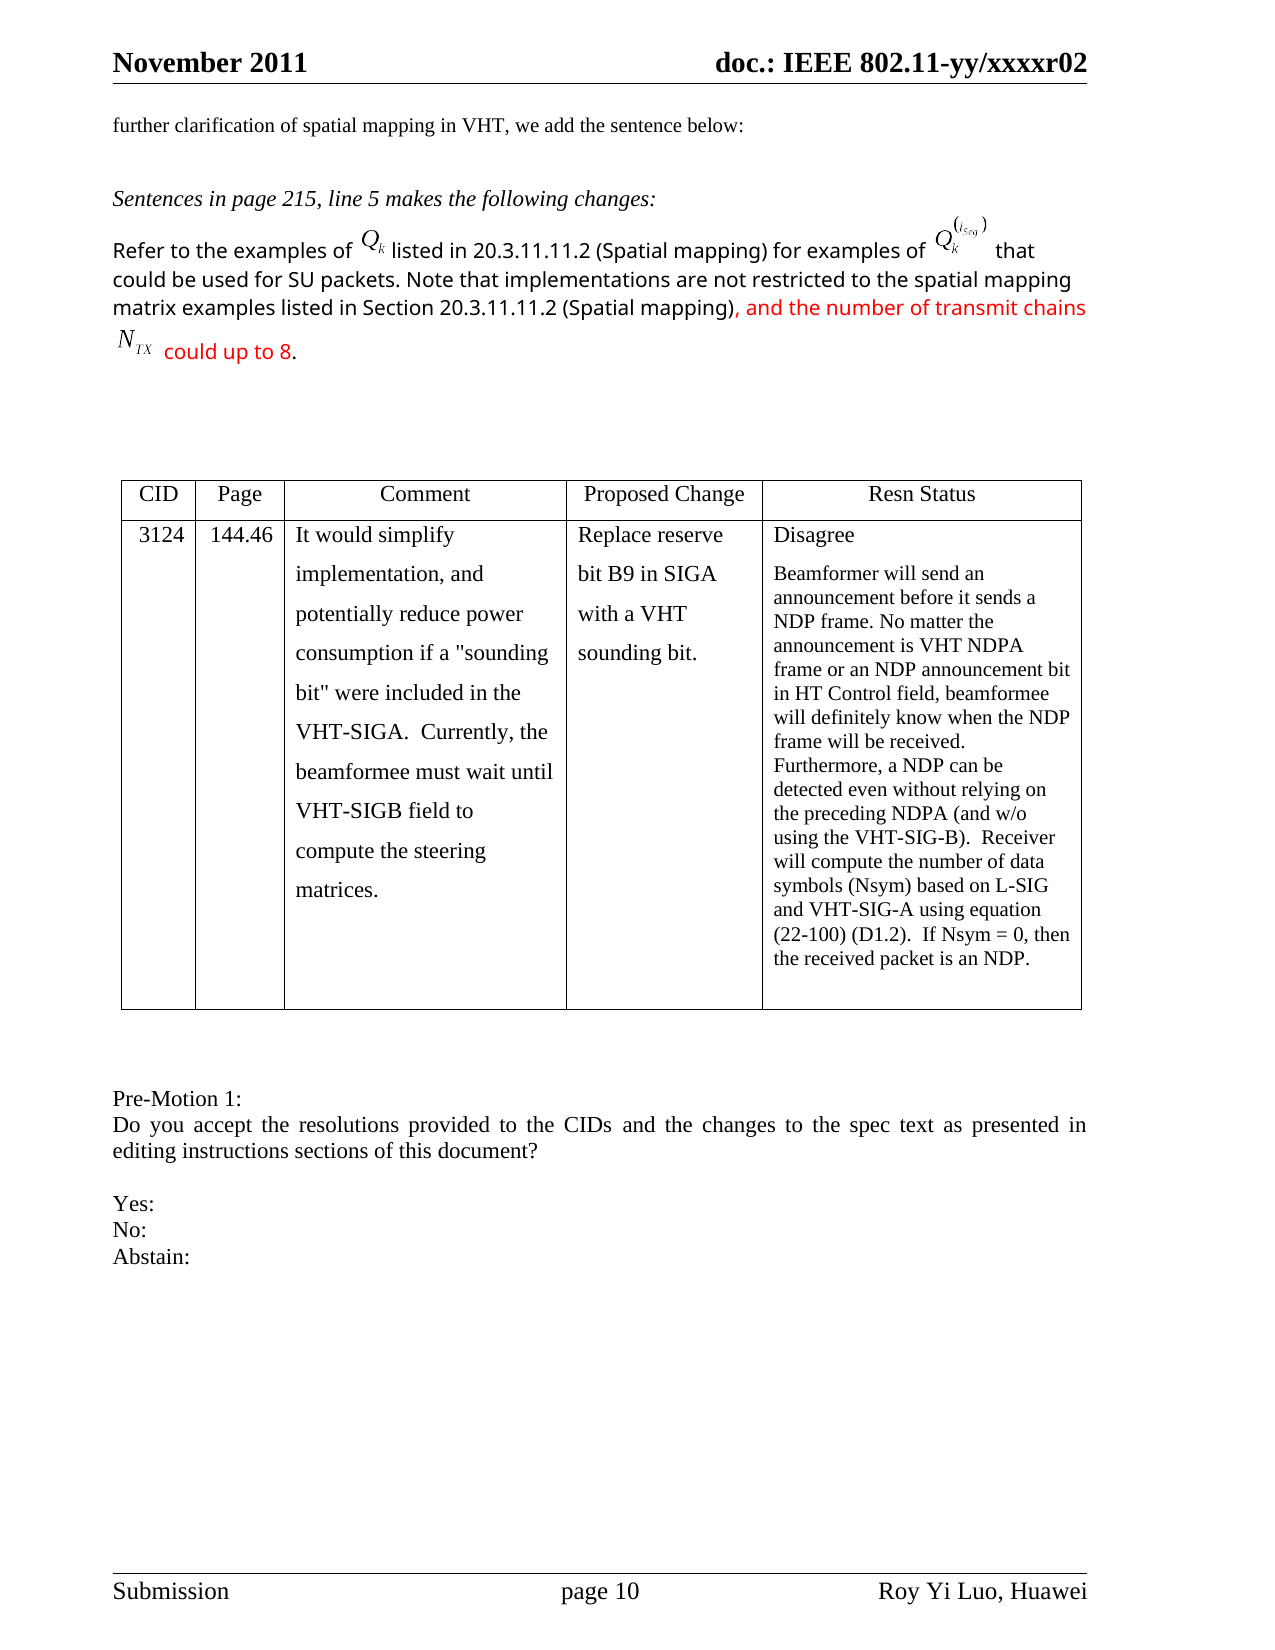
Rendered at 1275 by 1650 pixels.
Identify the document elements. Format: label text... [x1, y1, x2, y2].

text Pre-Motion 1: [112, 1084, 1087, 1111]
text Yes: [112, 1190, 1087, 1216]
text Do you accept the resolutions provided to the CIDs and the changes to the spec text as presented in editing instructions sections of this document? [112, 1111, 1087, 1164]
table_cell Replace reserve bit B9 in SIGA with a VHT sounding bit. [567, 521, 762, 1009]
text Abstain: [112, 1243, 1087, 1269]
table_header Comment [285, 481, 566, 520]
table_header Proposed Change [567, 481, 762, 520]
table_cell It would simplify implementation, and potentially reduce power consumption if a "sounding bit" were included in the VHT-SIGA. Currently, the beamformee must wait until VHT-SIGB field to compute the steering matrices. [285, 521, 566, 1009]
text Sentences in page 215, line 5 makes the following changes: [112, 184, 1087, 211]
text Refer to the examples of listed in 20.3.11.11.2 (Spatial mapping) for examples of that could be used for SU packets. Note that implementations are not restricted to the spatial mapping matrix examples listed in Section 20.3.11.11.2 (Spatial mapping), and the number of transmit chains could up to 8. [112, 211, 1087, 366]
table_cell 144.46 [196, 521, 284, 1009]
table_cell Disagree Beamformer will send an announcement before it sends a NDP frame. No matter the announcement is VHT NDPA frame or an NDP announcement bit in HT Control field, beamformee will definitely know when the NDP frame will be received. Furthermore, a NDP can be detected even without relying on the preceding NDPA (and w/o using the VHT-SIG-B). Receiver will compute the number of data symbols (Nsym) based on L-SIG and VHT-SIG-A using equation (22-100) (D1.2). If Nsym = 0, then the received packet is an NDP. [763, 521, 1081, 1009]
text No: [112, 1216, 1087, 1243]
table_header Resn Status [763, 481, 1081, 520]
table_header CID [122, 481, 195, 520]
table_cell 3124 [122, 521, 195, 1009]
table_header Page [196, 481, 284, 520]
